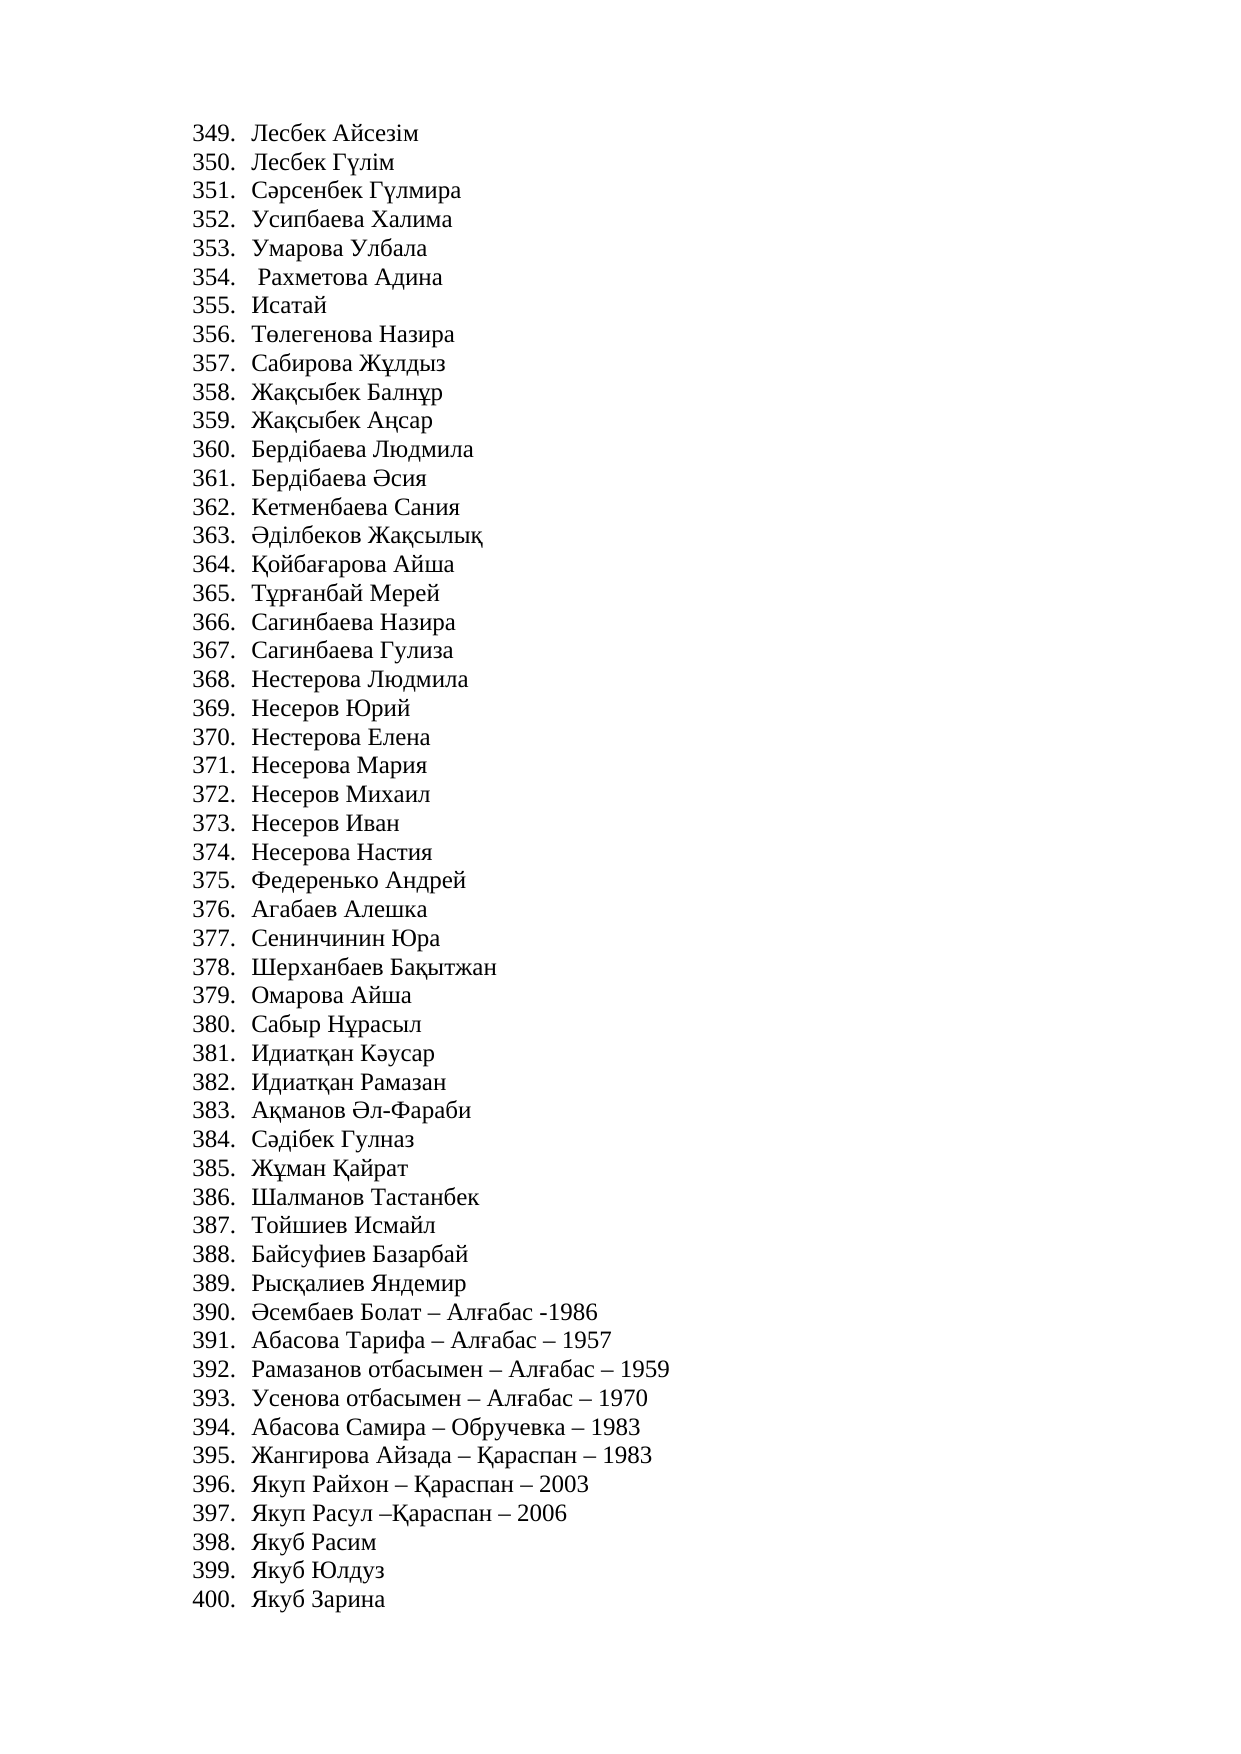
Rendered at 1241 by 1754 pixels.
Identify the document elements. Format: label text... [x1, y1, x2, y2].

list Бердібаева Людмила [192, 434, 1152, 463]
list Жақсыбек Аңсар [192, 406, 1152, 434]
list Сабыр Нұрасыл [192, 1009, 1152, 1038]
list Сабирова Жұлдыз [192, 348, 1152, 377]
list Сенинчинин Юра [192, 923, 1152, 952]
list Нестерова Людмила [192, 664, 1152, 693]
list Жақсыбек Балнұр [192, 377, 1152, 406]
list Рысқалиев Яндемир [192, 1268, 1152, 1297]
list Несеров Юрий [192, 693, 1152, 722]
list Лесбек Айсезім [192, 118, 1152, 147]
list Агабаев Алешка [192, 894, 1152, 923]
list Сагинбаева Назира [192, 607, 1152, 636]
list Лесбек Гүлім [192, 147, 1152, 176]
list Несеров Михаил [192, 779, 1152, 808]
list Идиатқан Кәусар [192, 1038, 1152, 1067]
list Байсуфиев Базарбай [192, 1239, 1152, 1268]
list Тұрғанбай Мерей [192, 578, 1152, 607]
list Якуп Расул –Қараспан – 2006 [192, 1498, 1152, 1527]
list Несерова Настия [192, 837, 1152, 866]
list Несеров Иван [192, 808, 1152, 837]
list Бердібаева Әсия [192, 463, 1152, 492]
list Абасова Тарифа – Алғабас – 1957 [192, 1326, 1152, 1354]
list Абасова Самира – Обручевка – 1983 [192, 1412, 1152, 1441]
list Жангирова Айзада – Қараспан – 1983 [192, 1441, 1152, 1469]
list Якуб Зарина [192, 1584, 1152, 1613]
list Нестерова Елена [192, 722, 1152, 751]
list Несерова Мария [192, 751, 1152, 779]
list Сагинбаева Гулиза [192, 636, 1152, 664]
list Исатай [192, 291, 1152, 319]
list Қойбағарова Айша [192, 549, 1152, 578]
list Сәдібек Гулназ [192, 1124, 1152, 1153]
list Омарова Айша [192, 981, 1152, 1009]
list Умарова Улбала [192, 233, 1152, 262]
list Шерханбаев Бақытжан [192, 952, 1152, 981]
list Якуб Юлдуз [192, 1556, 1152, 1584]
list Ақманов Әл-Фараби [192, 1096, 1152, 1124]
list Рамазанов отбасымен – Алғабас – 1959 [192, 1354, 1152, 1383]
list Әсембаев Болат – Алғабас -1986 [192, 1297, 1152, 1326]
list Усенова отбасымен – Алғабас – 1970 [192, 1383, 1152, 1412]
list Якуп Райхон – Қараспан – 2003 [192, 1469, 1152, 1498]
list Жұман Қайрат [192, 1153, 1152, 1182]
list Якуб Расим [192, 1527, 1152, 1556]
list Усипбаева Халима [192, 204, 1152, 233]
list Тойшиев Исмайл [192, 1211, 1152, 1239]
list Шалманов Тастанбек [192, 1182, 1152, 1211]
list Кетменбаева Сания [192, 492, 1152, 521]
list Федеренько Андрей [192, 866, 1152, 894]
list Төлегенова Назира [192, 319, 1152, 348]
list Рахметова Адина [192, 262, 1152, 291]
list Сәрсенбек Гүлмира [192, 176, 1152, 204]
list Идиатқан Рамазан [192, 1067, 1152, 1096]
list Әділбеков Жақсылық [192, 521, 1152, 549]
